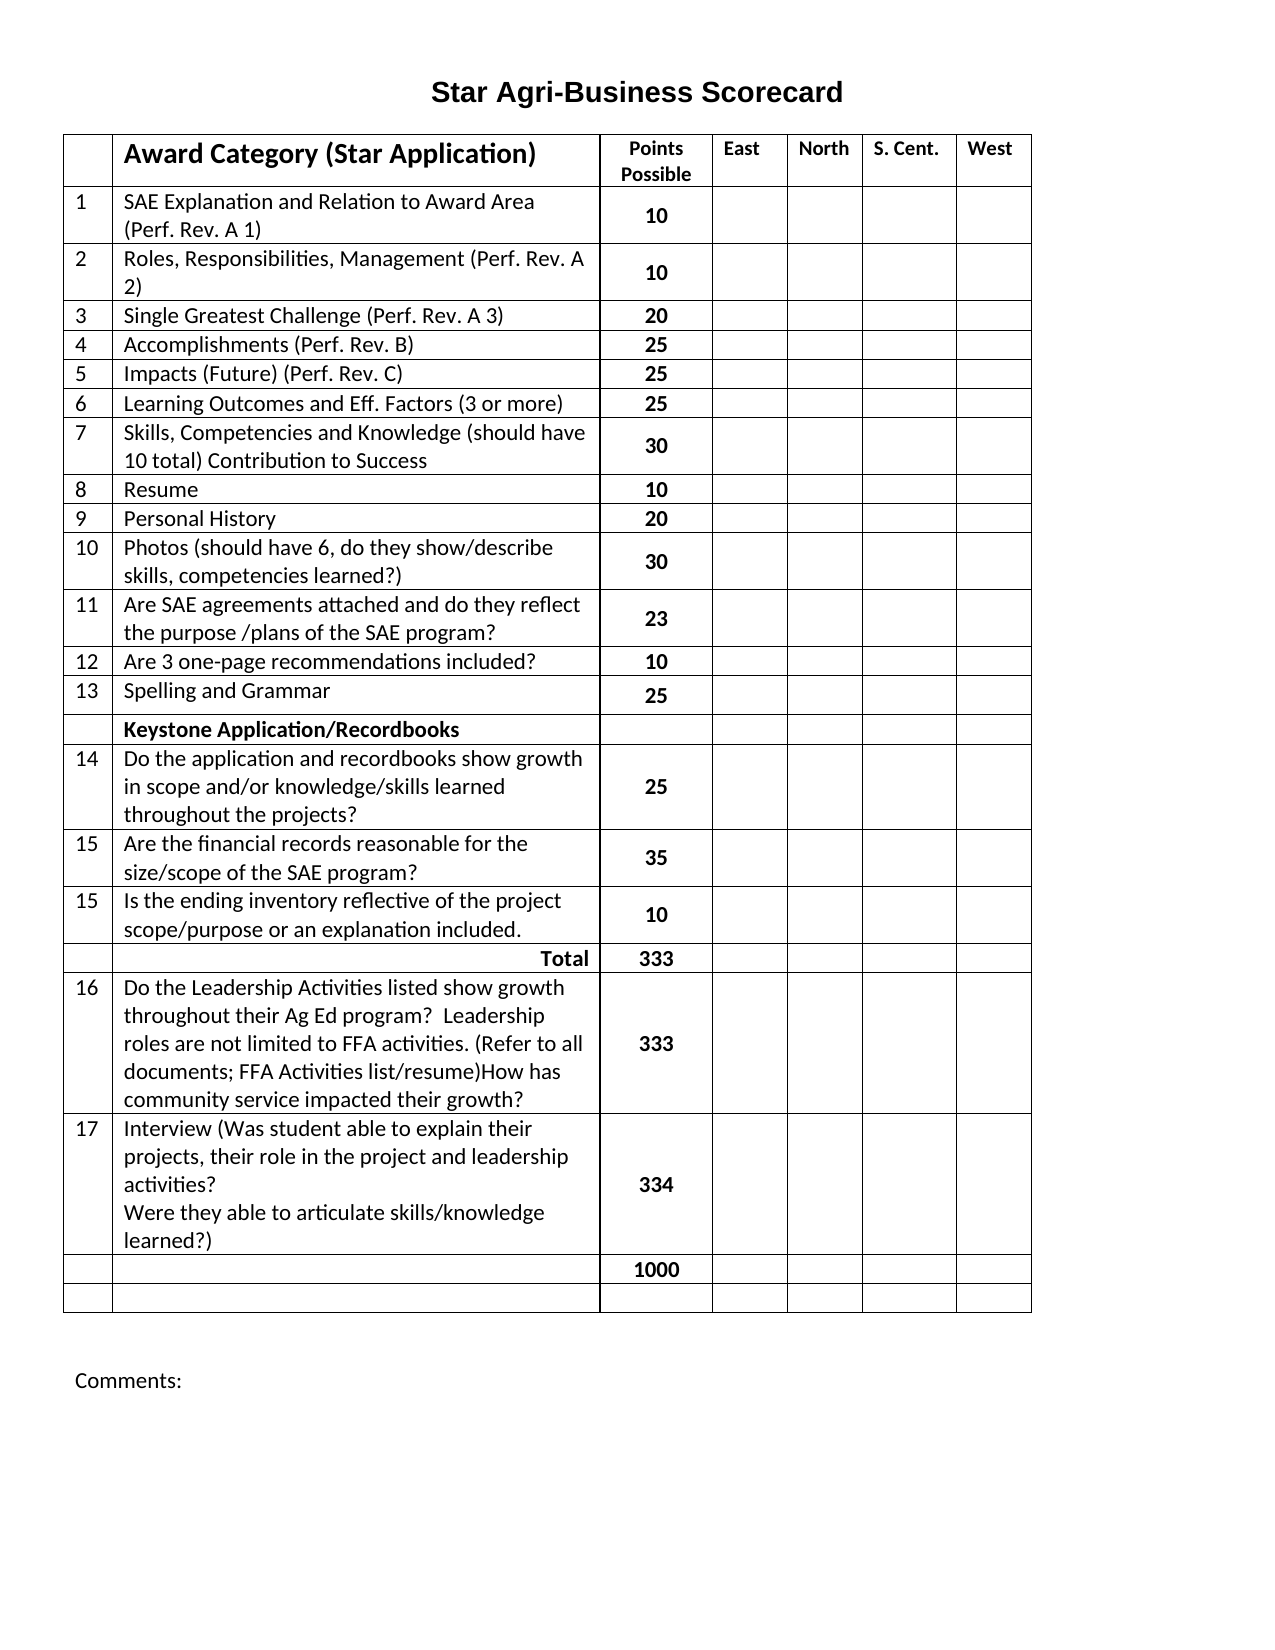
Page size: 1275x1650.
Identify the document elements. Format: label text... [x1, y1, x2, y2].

table_cell Do the application and recordbooks show growth in scope and/or knowledge/skills learned throughout the projects? [113, 745, 599, 828]
table_cell [713, 301, 787, 329]
table_cell [713, 715, 787, 743]
table_cell [788, 533, 862, 589]
table_header Points Possible [601, 135, 712, 186]
table_cell [788, 331, 862, 358]
table_cell 25 [601, 676, 712, 714]
table_cell [863, 715, 956, 743]
table_cell [863, 887, 956, 943]
table_cell 20 [601, 301, 712, 329]
table_cell [863, 504, 956, 532]
table_cell [601, 715, 712, 743]
table_cell [788, 887, 862, 943]
table_header [64, 135, 112, 186]
table_cell [64, 1255, 112, 1283]
table_cell 12 [64, 647, 112, 675]
table_cell [957, 830, 1031, 886]
table_cell Total [113, 944, 599, 972]
table_cell Impacts (Future) (Perf. Rev. C) [113, 360, 599, 388]
table_cell [788, 647, 862, 675]
table_cell [713, 475, 787, 503]
table_cell Roles, Responsibilities, Management (Perf. Rev. A 2) [113, 244, 599, 300]
table_cell [713, 244, 787, 300]
table_cell [713, 944, 787, 972]
table_cell [957, 944, 1031, 972]
table_cell [863, 973, 956, 1113]
table_cell [863, 676, 956, 714]
table_cell [863, 1284, 956, 1312]
table_cell [64, 944, 112, 972]
table_cell [788, 1284, 862, 1312]
table_cell [713, 676, 787, 714]
table_cell [788, 187, 862, 243]
table_cell 10 [601, 887, 712, 943]
table_cell SAE Explanation and Relation to Award Area (Perf. Rev. A 1) [113, 187, 599, 243]
table_cell 25 [601, 360, 712, 388]
table_cell 9 [64, 504, 112, 532]
table_cell [113, 1284, 599, 1312]
table_cell 10 [64, 533, 112, 589]
text Comments: [75, 1366, 1200, 1394]
table_cell [601, 1284, 712, 1312]
table_cell 20 [601, 504, 712, 532]
table_cell [863, 301, 956, 329]
table_cell [713, 418, 787, 474]
table_cell [957, 389, 1031, 417]
table_cell 25 [601, 389, 712, 417]
table_cell [957, 715, 1031, 743]
table_cell [788, 830, 862, 886]
table_cell [64, 1284, 112, 1312]
table_cell 7 [64, 418, 112, 474]
table_cell 30 [601, 418, 712, 474]
table_cell 6 [64, 389, 112, 417]
table_cell 8 [64, 475, 112, 503]
table_cell [957, 187, 1031, 243]
table_cell [957, 418, 1031, 474]
table_cell [863, 475, 956, 503]
table_cell Single Greatest Challenge (Perf. Rev. A 3) [113, 301, 599, 329]
table_cell [863, 418, 956, 474]
table_cell [713, 647, 787, 675]
table_cell 35 [601, 830, 712, 886]
table_cell [957, 533, 1031, 589]
table_cell [863, 1255, 956, 1283]
table_cell [957, 475, 1031, 503]
table_cell Is the ending inventory reflective of the project scope/purpose or an explanation included. [113, 887, 599, 943]
table_cell [957, 1255, 1031, 1283]
table_cell [863, 647, 956, 675]
table_cell 10 [601, 244, 712, 300]
table_cell 10 [601, 475, 712, 503]
table_header East [713, 135, 787, 186]
table_cell [788, 418, 862, 474]
table_cell [64, 715, 112, 743]
table_cell [788, 1114, 862, 1254]
table_cell [788, 389, 862, 417]
table_cell Accomplishments (Perf. Rev. B) [113, 331, 599, 358]
table_cell [713, 830, 787, 886]
table_cell [713, 533, 787, 589]
table_cell [957, 360, 1031, 388]
table_cell [863, 745, 956, 828]
table_cell Do the Leadership Activities listed show growth throughout their Ag Ed program? Leadership roles are not limited to FFA activities. (Refer to all documents; FFA Activities list/resume)How has community service impacted their growth? [113, 973, 599, 1113]
table_cell 334 [601, 1114, 712, 1254]
table_cell [788, 944, 862, 972]
table_cell 333 [601, 973, 712, 1113]
table_cell [713, 1114, 787, 1254]
table_cell [713, 360, 787, 388]
table_cell Learning Outcomes and Eff. Factors (3 or more) [113, 389, 599, 417]
table_cell [788, 504, 862, 532]
table_cell [957, 1284, 1031, 1312]
table_cell [863, 187, 956, 243]
table_cell Are the financial records reasonable for the size/scope of the SAE program? [113, 830, 599, 886]
table_cell [713, 590, 787, 646]
table_cell 16 [64, 973, 112, 1113]
table_cell [863, 389, 956, 417]
table_header West [957, 135, 1031, 186]
table_cell [957, 647, 1031, 675]
table_cell [713, 504, 787, 532]
table_cell [788, 590, 862, 646]
table_cell Are 3 one-page recommendations included? [113, 647, 599, 675]
table_cell [957, 676, 1031, 714]
table_cell 30 [601, 533, 712, 589]
table_cell 25 [601, 745, 712, 828]
table_cell 3 [64, 301, 112, 329]
text Star Agri-Business Scorecard [75, 75, 1200, 108]
table_cell [957, 331, 1031, 358]
table_cell [713, 973, 787, 1113]
table_cell 17 [64, 1114, 112, 1254]
table_cell 333 [601, 944, 712, 972]
table_cell [713, 1255, 787, 1283]
table_cell Photos (should have 6, do they show/describe skills, competencies learned?) [113, 533, 599, 589]
table_cell [713, 389, 787, 417]
table_cell 14 [64, 745, 112, 828]
table_cell [863, 1114, 956, 1254]
table_cell 5 [64, 360, 112, 388]
table_cell [863, 944, 956, 972]
table_cell Resume [113, 475, 599, 503]
table_cell [957, 590, 1031, 646]
table_cell [788, 715, 862, 743]
table_cell [863, 830, 956, 886]
table_cell [957, 745, 1031, 828]
table_cell 1 [64, 187, 112, 243]
table_cell 11 [64, 590, 112, 646]
table_cell Skills, Competencies and Knowledge (should have 10 total) Contribution to Success [113, 418, 599, 474]
table_cell 2 [64, 244, 112, 300]
table_header Award Category (Star Application) [113, 135, 599, 186]
table_cell [788, 676, 862, 714]
table_header S. Cent. [863, 135, 956, 186]
table_cell Interview (Was student able to explain their projects, their role in the project and leadership activities? Were they able to articulate skills/knowledge learned?) [113, 1114, 599, 1254]
table_cell 1000 [601, 1255, 712, 1283]
table_cell [957, 973, 1031, 1113]
table_cell [957, 244, 1031, 300]
table_header North [788, 135, 862, 186]
table_cell [957, 301, 1031, 329]
table_cell 25 [601, 331, 712, 358]
table_cell 15 [64, 830, 112, 886]
table_cell [713, 187, 787, 243]
table_cell [113, 1255, 599, 1283]
table_cell [713, 887, 787, 943]
table_cell [863, 360, 956, 388]
table_cell 23 [601, 590, 712, 646]
table_cell Keystone Application/Recordbooks [113, 715, 599, 743]
table_cell [788, 1255, 862, 1283]
table_cell Personal History [113, 504, 599, 532]
table_cell 10 [601, 187, 712, 243]
table_cell [788, 973, 862, 1113]
table_cell [863, 590, 956, 646]
table_cell [788, 745, 862, 828]
table_cell [788, 301, 862, 329]
table_cell 15 [64, 887, 112, 943]
table_cell [957, 1114, 1031, 1254]
table_cell [863, 533, 956, 589]
table_cell Are SAE agreements attached and do they reflect the purpose /plans of the SAE program? [113, 590, 599, 646]
table_cell [713, 331, 787, 358]
table_cell [863, 244, 956, 300]
table_cell Spelling and Grammar [113, 676, 599, 714]
table_cell [957, 504, 1031, 532]
table_cell 13 [64, 676, 112, 714]
table_cell 10 [601, 647, 712, 675]
table_cell [788, 244, 862, 300]
table_cell [788, 360, 862, 388]
table_cell [957, 887, 1031, 943]
table_cell [713, 745, 787, 828]
table_cell [788, 475, 862, 503]
table_cell [863, 331, 956, 358]
table_cell [713, 1284, 787, 1312]
table_cell 4 [64, 331, 112, 358]
